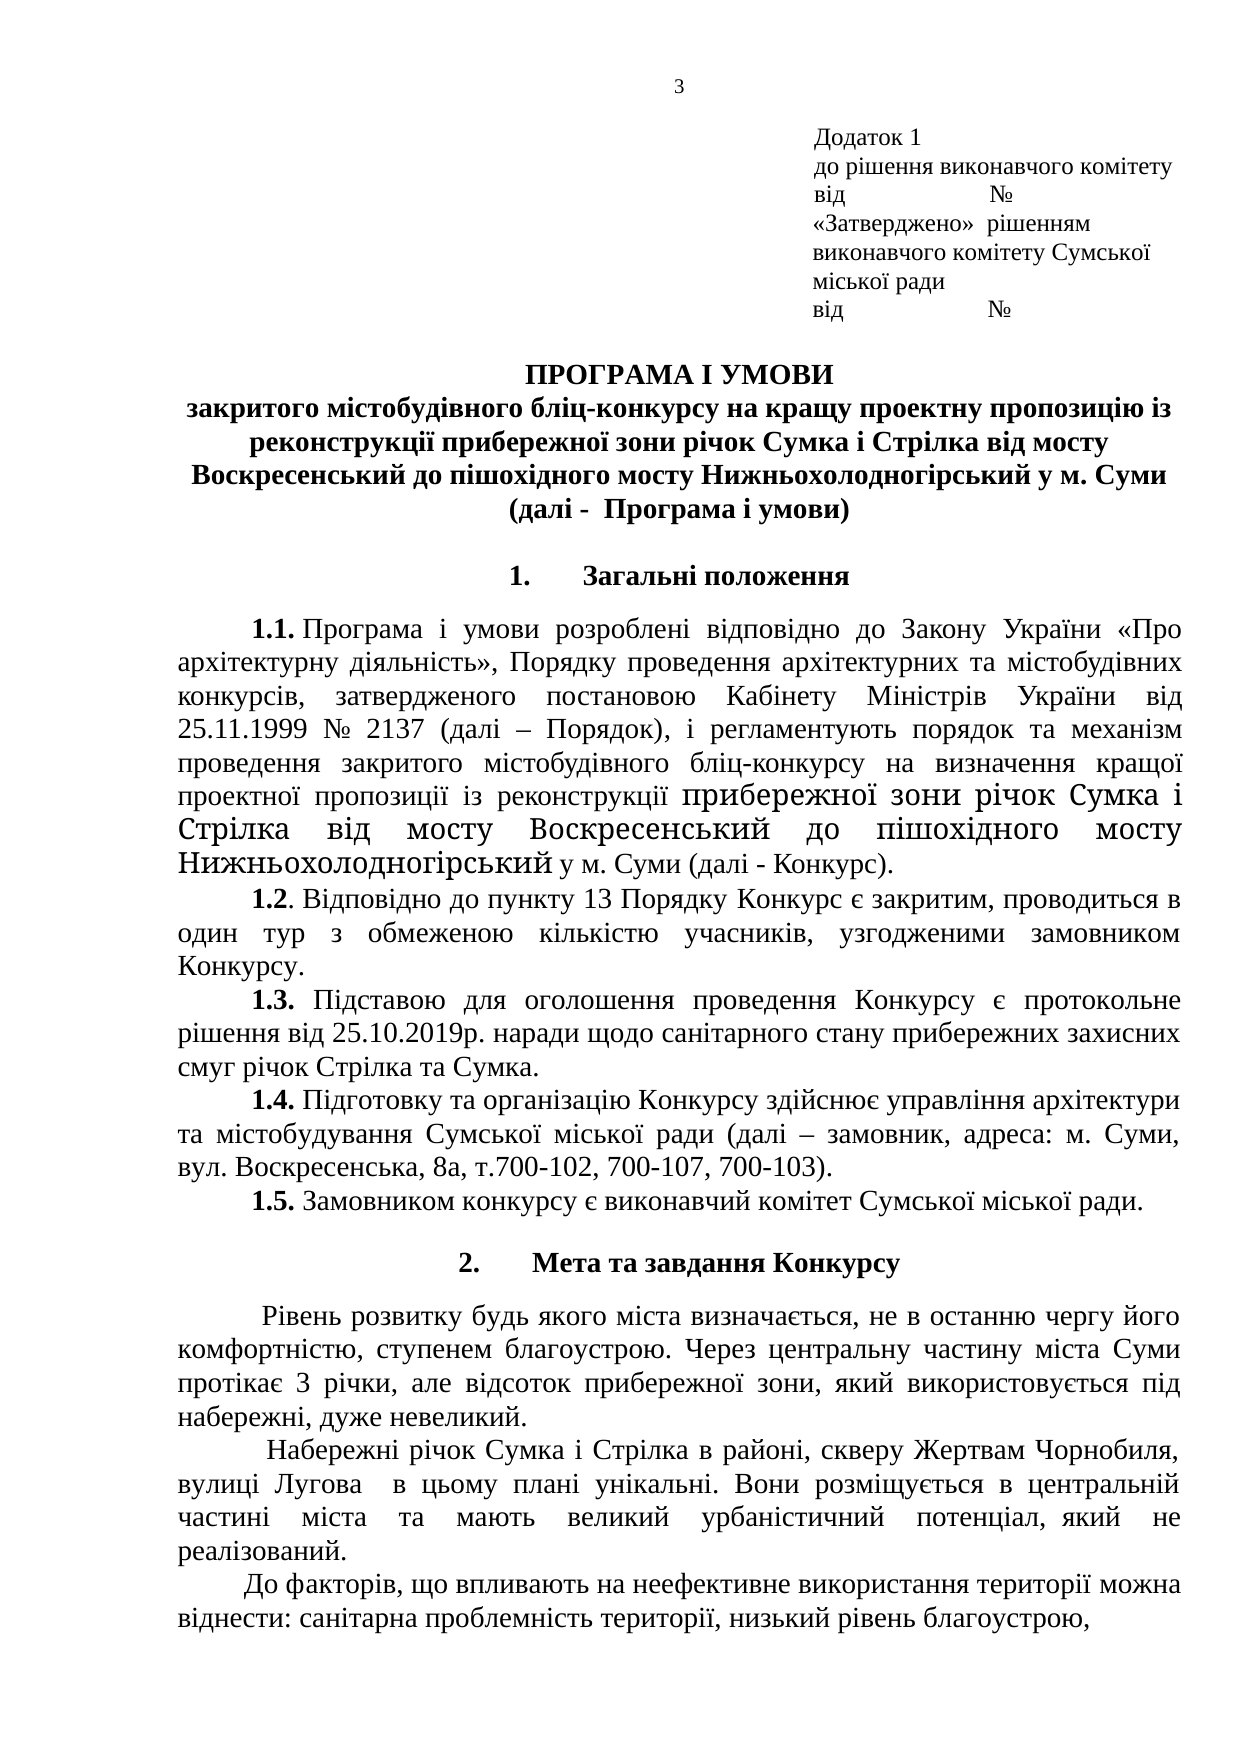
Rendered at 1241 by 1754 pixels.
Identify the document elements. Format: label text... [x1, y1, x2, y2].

text від № [812, 294, 1240, 323]
text від № [783, 179, 1240, 208]
list Загальні положення [177, 558, 1181, 592]
text Додаток 1 [783, 122, 1240, 151]
subtitle 1.1. Програма і умови розроблені відповідно до Закону України «Про архітектурну діяльність», Порядку проведення архітектурних та містобудівних конкурсів, затвердженого постановою Кабінету Міністрів України від 25.11.1999 № 2137 (далі – Порядок), і регламентують порядок та механізм проведення закритого містобудівного бліц-конкурсу на визначення кращої проектної пропозиції із реконструкції прибережної зони річок Сумка і Стрілка від мосту Воскресенський до пішохідного мосту Нижньохолодногірський у м. Суми (далі - Конкурс). [177, 611, 1183, 881]
text Рівень розвитку будь якого міста визначається, не в останню чергу його комфортністю, ступенем благоустрою. Через центральну частину міста Суми протікає 3 річки, але відсоток прибережної зони, який використовується під набережні, дуже невеликий. [177, 1298, 1181, 1432]
text до рішення виконавчого комітету [783, 151, 1240, 179]
text До факторів, що впливають на неефективне використання території можна віднести: санітарна проблемність території, низький рівень благоустрою, [177, 1566, 1181, 1633]
subtitle 1.2. Відповідно до пункту 13 Порядку Конкурс є закритим, проводиться в один тур з обмеженою кількістю учасників, узгодженими замовником Конкурсу. [177, 881, 1181, 982]
text (далі - Програма і умови) [177, 491, 1181, 524]
text міської ради [812, 266, 1240, 294]
text «Затверджено» рішенням [812, 208, 1240, 237]
text Набережні річок Сумка і Стрілка в районі, скверу Жертвам Чорнобиля, вулиці Лугова в цьому плані унікальні. Вони розміщується в центральній частині міста та мають великий урбаністичний потенціал, який не реалізований. [177, 1432, 1181, 1566]
text 1.4. Підготовку та організацію Конкурсу здійснює управління архітектури та містобудування Сумської міської ради (далі – замовник, адреса: м. Суми, вул. Воскресенська, 8а, т.700-102, 700-107, 700-103). [177, 1082, 1181, 1183]
text виконавчого комітету Сумської [812, 237, 1240, 266]
text ПРОГРАМА І УМОВИ [177, 357, 1181, 390]
subtitle 1.3. Підставою для оголошення проведення Конкурсу є протокольне рішення від 25.10.2019р. наради щодо санітарного стану прибережних захисних смуг річок Стрілка та Сумка. [177, 982, 1181, 1082]
text 1.5. Замовником конкурсу є виконавчий комітет Сумської міської ради. [177, 1183, 1181, 1217]
text закритого містобудівного бліц-конкурсу на кращу проектну пропозицію із реконструкції прибережної зони річок Сумка і Стрілка від мосту Воскресенський до пішохідного мосту Нижньохолодногірський у м. Суми [177, 390, 1181, 491]
list Мета та завдання Конкурсу [177, 1245, 1181, 1279]
